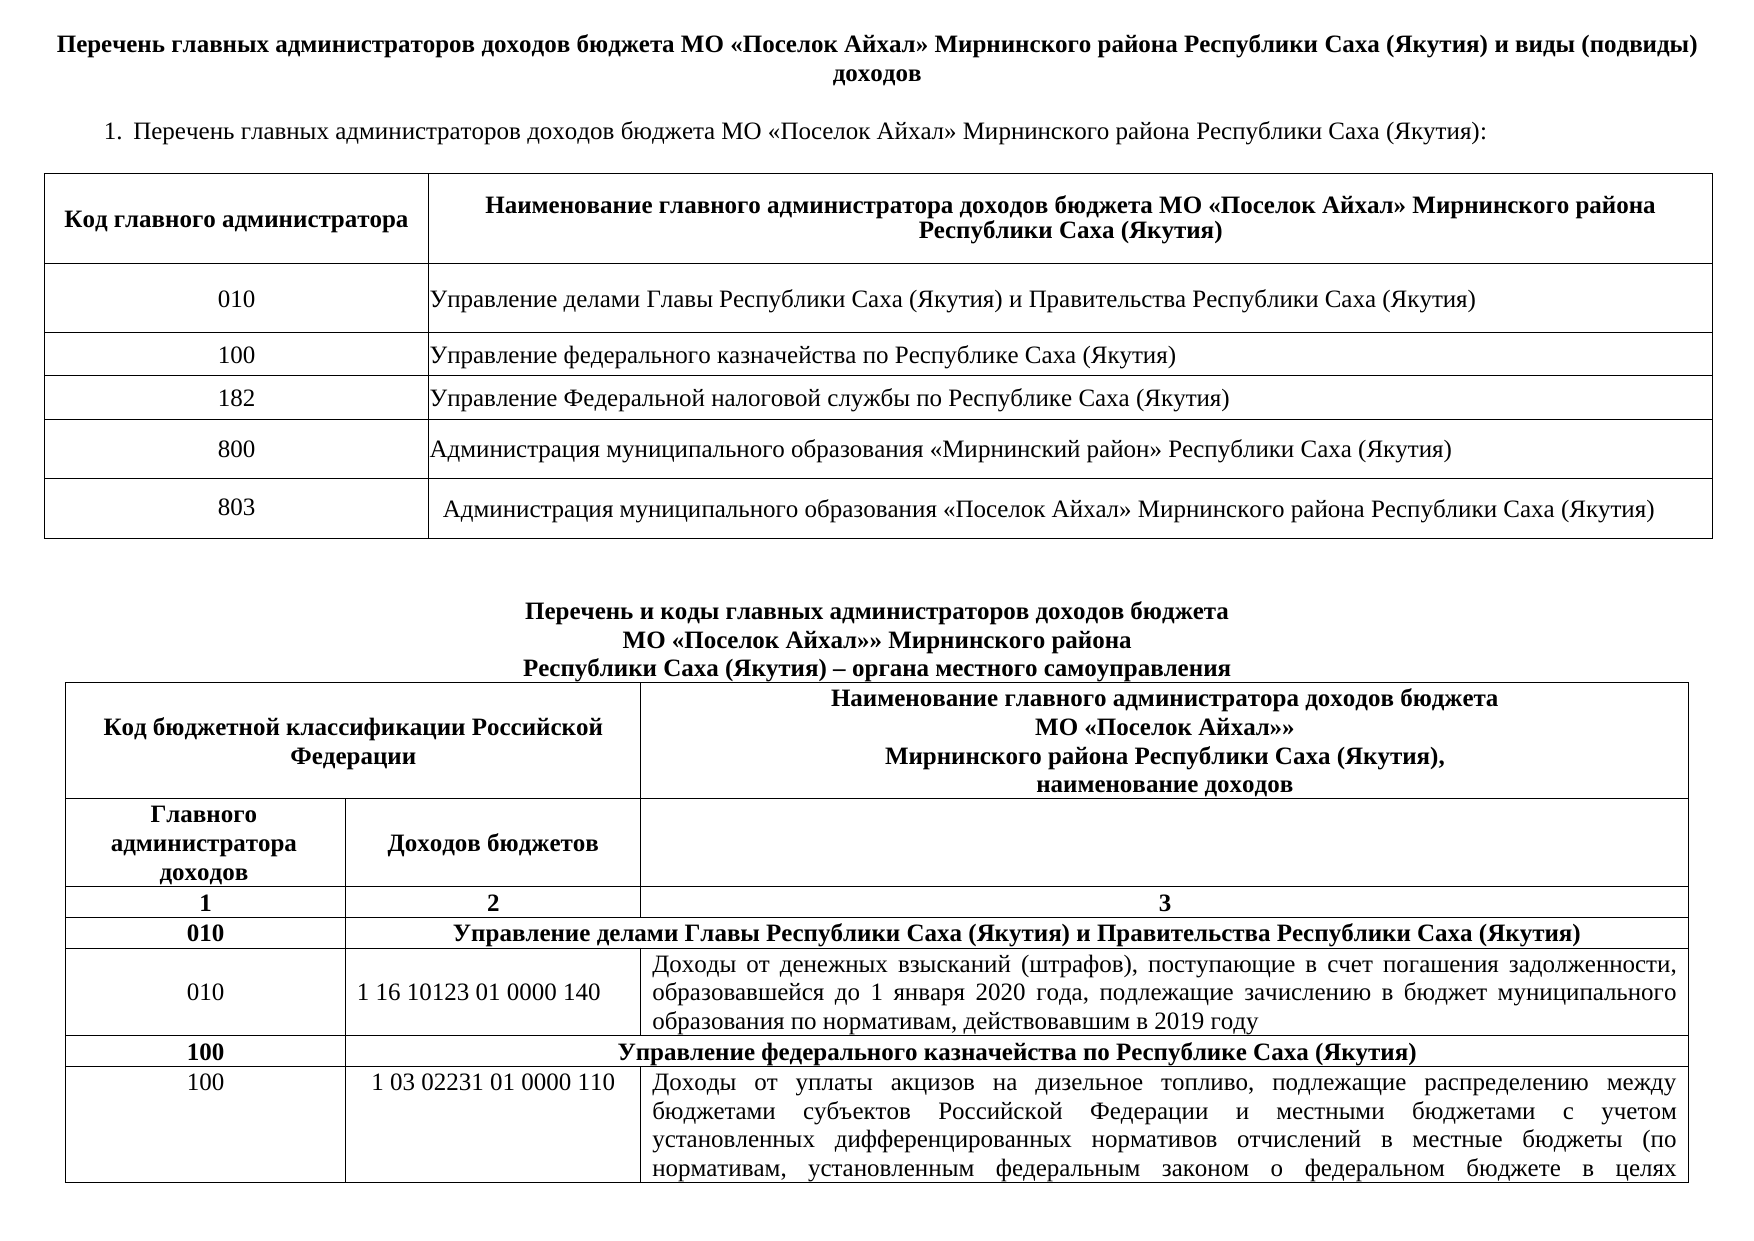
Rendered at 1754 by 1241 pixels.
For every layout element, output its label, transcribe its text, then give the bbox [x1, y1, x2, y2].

table_cell Администрация муниципального образования «Поселок Айхал» Мирнинского района Республики Саха (Якутия) [429, 479, 1712, 537]
table_cell 010 [45, 264, 428, 332]
table_cell 100 [45, 333, 428, 375]
table_cell Управление Федеральной налоговой службы по Республике Саха (Якутия) [429, 376, 1712, 419]
text МО «Поселок Айхал»» Мирнинского района [29, 625, 1724, 653]
table_header Код главного администратора [45, 174, 428, 263]
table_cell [641, 1067, 1688, 1182]
table_cell Управление делами Главы Республики Саха (Якутия) и Правительства Республики Саха (Якутия) [429, 264, 1712, 332]
table_cell 803 [45, 479, 428, 537]
table_cell Доходов бюджетов [346, 799, 640, 886]
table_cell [346, 1067, 640, 1182]
table_cell 010 [66, 918, 345, 948]
table_cell 800 [45, 420, 428, 478]
table_cell Управление федерального казначейства по Республике Саха (Якутия) [346, 1036, 1688, 1066]
table_cell Управление делами Главы Республики Саха (Якутия) и Правительства Республики Саха (Якутия) [346, 918, 1688, 948]
table_header Наименование главного администратора доходов бюджета МО «Поселок Айхал»» Мирнинского района Республики Саха (Якутия), наименование доходов [641, 683, 1688, 798]
table_cell 100 [66, 1036, 345, 1066]
table_cell 2 [346, 887, 640, 917]
table_cell 100 [66, 1067, 345, 1182]
table_header Код бюджетной классификации Российской Федерации [66, 683, 640, 798]
table_cell 3 [641, 887, 1688, 917]
list Перечень главных администраторов доходов бюджета МО «Поселок Айхал» Мирнинского района Республики Саха (Якутия): [29, 116, 1724, 144]
table_cell Доходы от денежных взысканий (штрафов), поступающие в счет погашения задолженности, образовавшейся до 1 января 2020 года, подлежащие зачислению в бюджет муниципального образования по нормативам, действовавшим в 2019 году [641, 949, 1688, 1035]
text Республики Саха (Якутия) – органа местного самоуправления [29, 653, 1724, 682]
table_cell 010 [66, 949, 345, 1035]
table_header Наименование главного администратора доходов бюджета МО «Поселок Айхал» Мирнинского района Республики Саха (Якутия) [429, 174, 1712, 263]
table_cell 182 [45, 376, 428, 419]
table_cell 1 16 10123 01 0000 140 [346, 949, 640, 1035]
text Перечень и коды главных администраторов доходов бюджета [29, 596, 1724, 625]
table_cell Главного администратора доходов [66, 799, 345, 886]
table_cell 1 [66, 887, 345, 917]
table_cell Управление федерального казначейства по Республике Саха (Якутия) [429, 333, 1712, 375]
text Перечень главных администраторов доходов бюджета МО «Поселок Айхал» Мирнинского района Республики Саха (Якутия) и виды (подвиды) доходов [29, 29, 1724, 87]
table_cell [641, 799, 1688, 886]
table_cell Администрация муниципального образования «Мирнинский район» Республики Саха (Якутия) [429, 420, 1712, 478]
